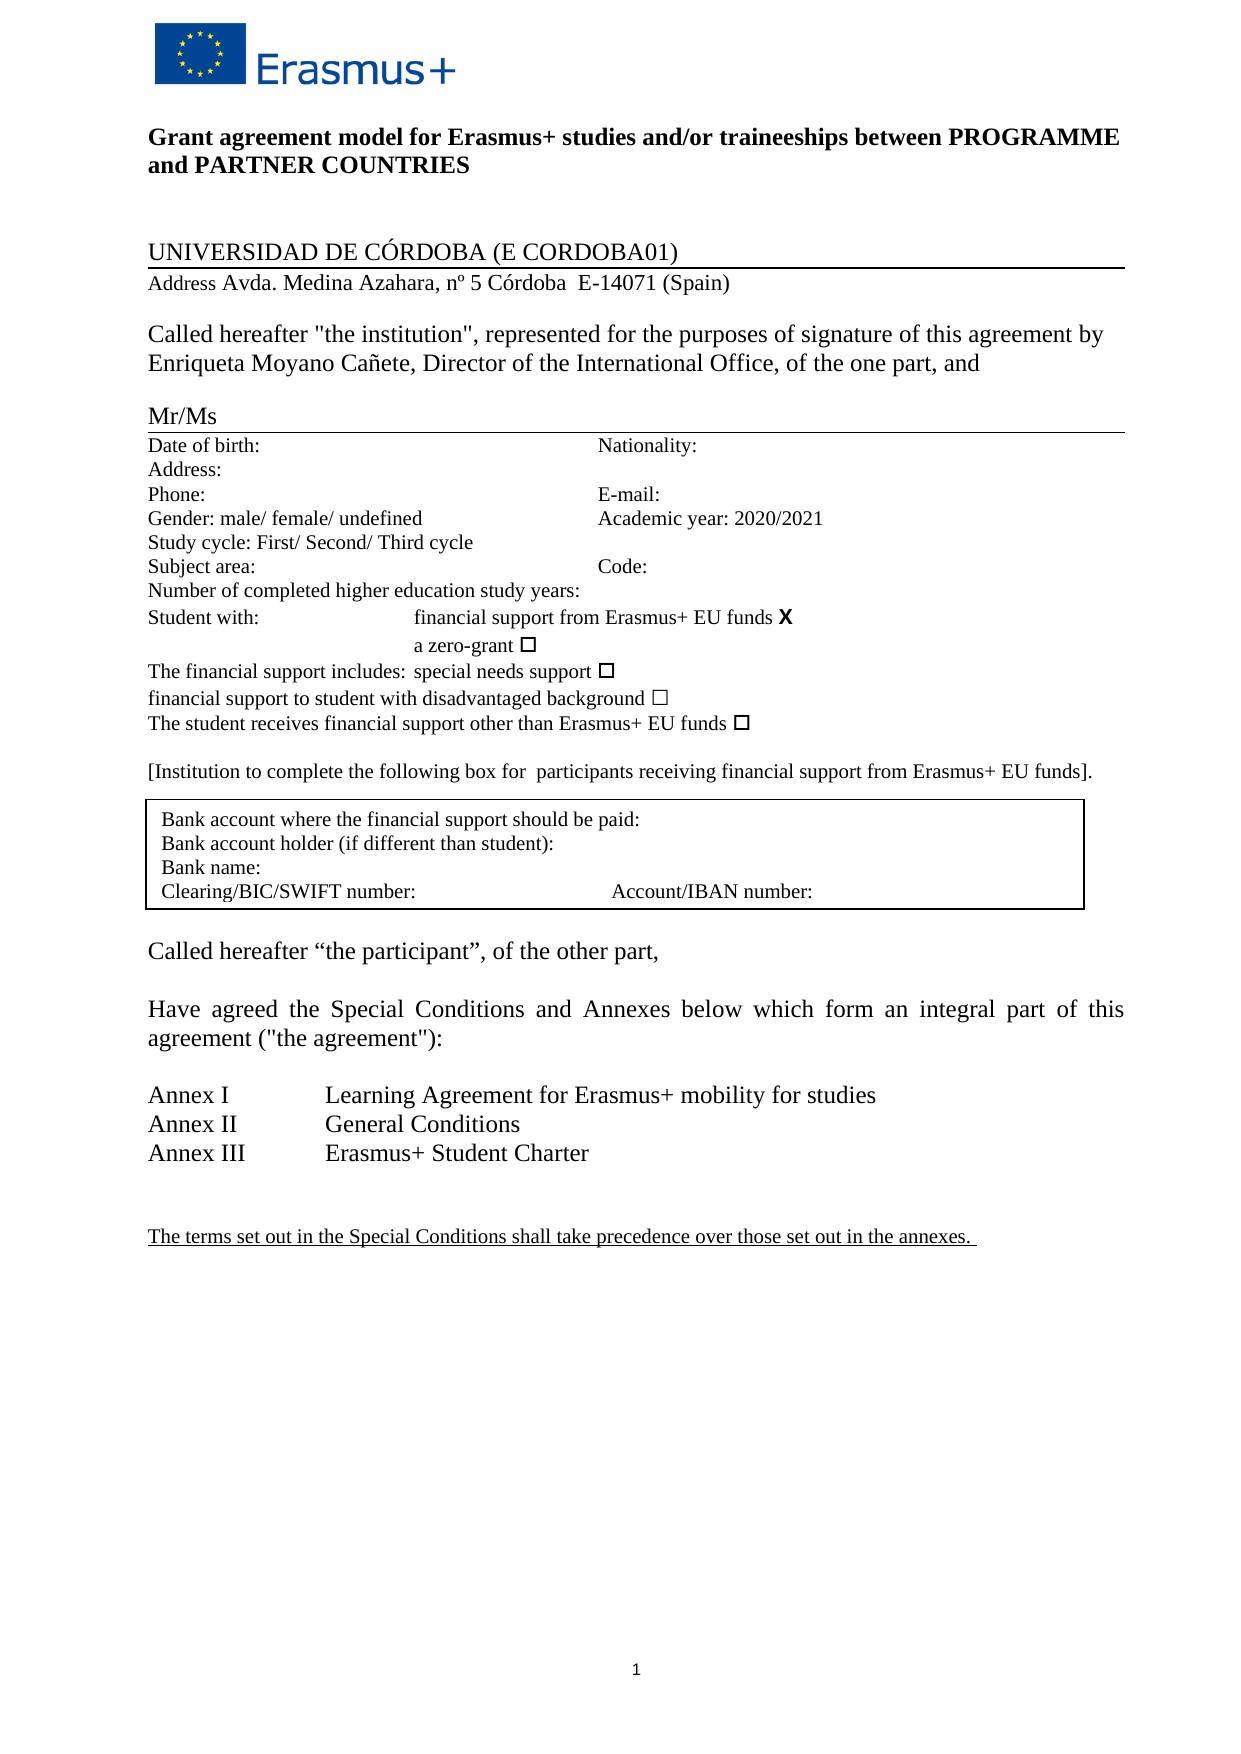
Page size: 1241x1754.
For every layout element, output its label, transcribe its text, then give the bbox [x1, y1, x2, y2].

text Phone: E-mail: [148, 481, 1125, 506]
text Number of completed higher education study years: [148, 578, 1125, 602]
picture [154, 23, 456, 85]
text UNIVERSIDAD DE CÓRDOBA (E CORDOBA01) [148, 237, 1125, 267]
text Address: [148, 457, 1125, 481]
text Grant agreement model for Erasmus+ studies and/or traineeships between PROGRAMME and PARTNER COUNTRIES [148, 122, 1125, 179]
text Annex II General Conditions [148, 1109, 1125, 1138]
text financial support to student with disadvantaged background [148, 683, 1125, 711]
text The financial support includes: special needs support [148, 659, 1125, 683]
text Annex III Erasmus+ Student Charter [148, 1138, 1125, 1166]
text Subject area: Code: [148, 554, 1125, 578]
text Date of birth: Nationality: [148, 433, 1125, 457]
text Gender: male/ female/ undefined Academic year: 2020/2021 [148, 506, 1125, 529]
text Called hereafter “the participant”, of the other part, [148, 936, 1125, 965]
text Student with: financial support from Erasmus+ EU funds X a zero-grant [148, 602, 1125, 659]
text [Institution to complete the following box for participants receiving financial support from Erasmus+ EU funds]. [148, 759, 1125, 783]
text Called hereafter "the institution", represented for the purposes of signature of this agreement by Enriqueta Moyano Cañete, Director of the International Office, of the one part, and [148, 319, 1125, 377]
text Have agreed the Special Conditions and Annexes below which form an integral part of this agreement ("the agreement"): [148, 994, 1125, 1051]
text Annex I Learning Agreement for Erasmus+ mobility for studies [148, 1080, 1125, 1109]
text Study cycle: First/ Second/ Third cycle [148, 529, 1125, 554]
text Address Avda. Medina Azahara, nº 5 Córdoba E-14071 (Spain) [148, 269, 1125, 295]
text The student receives financial support other than Erasmus+ EU funds [148, 711, 1125, 735]
text The terms set out in the Special Conditions shall take precedence over those set out in the annexes. [148, 1224, 1125, 1248]
text Mr/Ms [148, 401, 1125, 432]
